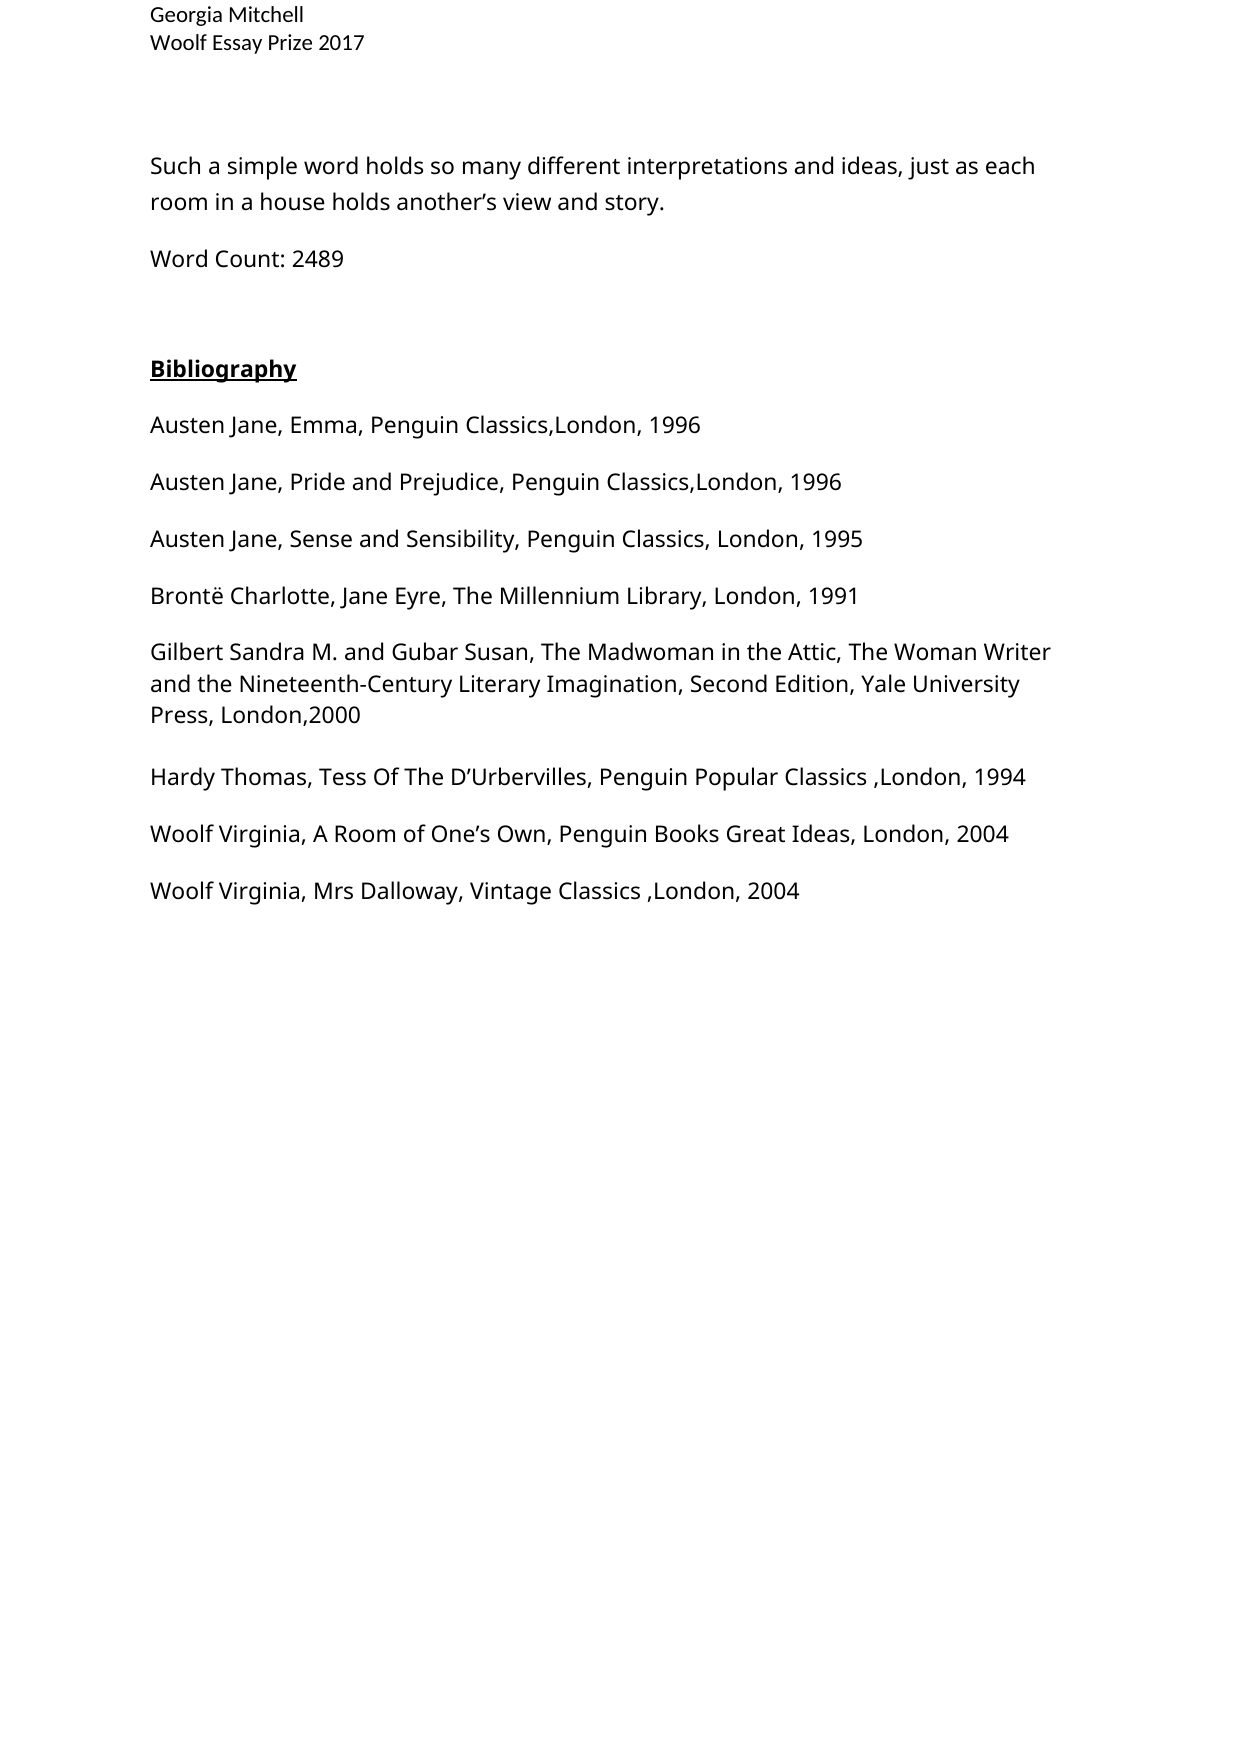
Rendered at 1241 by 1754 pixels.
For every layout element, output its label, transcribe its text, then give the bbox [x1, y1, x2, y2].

text Woolf Virginia, A Room of One’s Own, Penguin Books Great Ideas, London, 2004 [150, 818, 1090, 849]
text Bibliography [150, 352, 1090, 384]
text Austen Jane, Emma, Penguin Classics,London, 1996 [150, 409, 1090, 441]
text Brontë Charlotte, Jane Eyre, The Millennium Library, London, 1991 [150, 579, 1090, 611]
text Austen Jane, Pride and Prejudice, Penguin Classics,London, 1996 [150, 466, 1090, 497]
text Word Count: 2489 [150, 243, 1090, 274]
text Gilbert Sandra M. and Gubar Susan, The Madwoman in the Attic, The Woman Writer and the Nineteenth-Century Literary Imagination, Second Edition, Yale University Press, London,2000 [150, 636, 1090, 730]
text Hardy Thomas, Tess Of The D’Urbervilles, Penguin Popular Classics ,London, 1994 [150, 761, 1090, 793]
text Austen Jane, Sense and Sensibility, Penguin Classics, London, 1995 [150, 523, 1090, 554]
text Woolf Virginia, Mrs Dalloway, Vintage Classics ,London, 2004 [150, 875, 1090, 906]
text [150, 150, 1090, 217]
